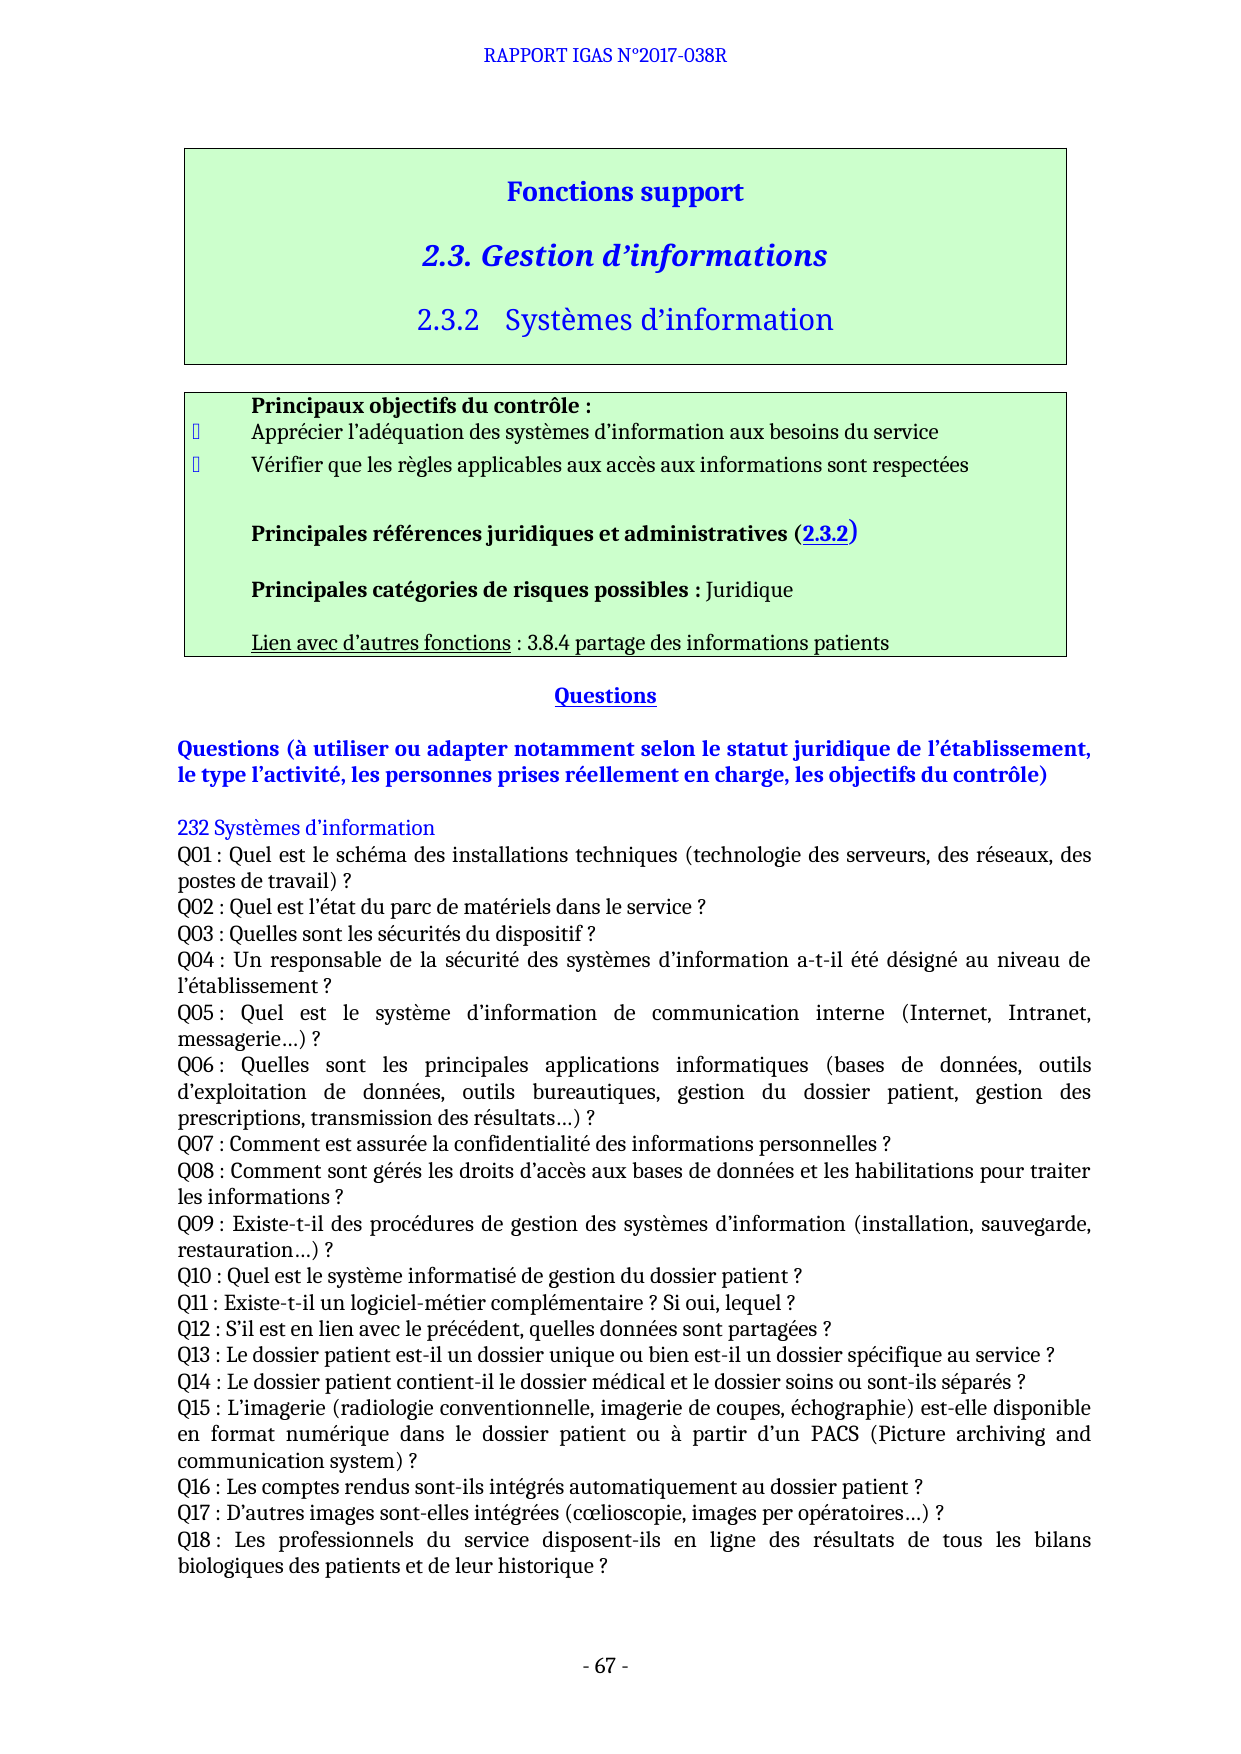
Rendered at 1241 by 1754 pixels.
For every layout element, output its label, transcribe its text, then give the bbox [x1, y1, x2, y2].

text Q09 : Existe-t-il des procédures de gestion des systèmes d’information (installation, sauvegarde, restauration…) ? [177, 1210, 1093, 1263]
text Q15 : L’imagerie (radiologie conventionnelle, imagerie de coupes, échographie) est-elle disponible en format numérique dans le dossier patient ou à partir d’un PACS (Picture archiving and communication system) ? [177, 1395, 1093, 1474]
text Q14 : Le dossier patient contient-il le dossier médical et le dossier soins ou sont-ils séparés ? [177, 1368, 1093, 1395]
text Q02 : Quel est l’état du parc de matériels dans le service ? [177, 894, 1093, 920]
text Q08 : Comment sont gérés les droits d’accès aux bases de données et les habilitations pour traiter les informations ? [177, 1158, 1093, 1210]
text Q17 : D’autres images sont-elles intégrées (cœlioscopie, images per opératoires…) ? [177, 1500, 1093, 1527]
text Q13 : Le dossier patient est-il un dossier unique ou bien est-il un dossier spécifique au service ? [177, 1342, 1093, 1368]
text Q12 : S’il est en lien avec le précédent, quelles données sont partagées ? [177, 1316, 1093, 1342]
text Q07 : Comment est assurée la confidentialité des informations personnelles ? [177, 1131, 1093, 1158]
text Q03 : Quelles sont les sécurités du dispositif ? [177, 920, 1093, 947]
text Q16 : Les comptes rendus sont-ils intégrés automatiquement au dossier patient ? [177, 1474, 1093, 1500]
text Q11 : Existe-t-il un logiciel-métier complémentaire ? Si oui, lequel ? [177, 1289, 1093, 1316]
text Q10 : Quel est le système informatisé de gestion du dossier patient ? [177, 1263, 1093, 1289]
text Q04 : Un responsable de la sécurité des systèmes d’information a-t-il été désigné au niveau de l’établissement ? [177, 947, 1093, 999]
text Q05 : Quel est le système d’information de communication interne (Internet, Intranet, messagerie…) ? [177, 999, 1093, 1052]
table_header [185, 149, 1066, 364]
text Q18 : Les professionnels du service disposent-ils en ligne des résultats de tous les bilans biologiques des patients et de leur historique ? [177, 1527, 1093, 1579]
text Questions [118, 683, 1093, 709]
text Q06 : Quelles sont les principales applications informatiques (bases de données, outils d’exploitation de données, outils bureautiques, gestion du dossier patient, gestion des prescriptions, transmission des résultats…) ? [177, 1052, 1093, 1131]
text 232 Systèmes d’information [177, 815, 1093, 841]
text Questions (à utiliser ou adapter notamment selon le statut juridique de l’établissement, le type l’activité, les personnes prises réellement en charge, les objectifs du contrôle) [177, 736, 1093, 789]
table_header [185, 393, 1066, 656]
text Q01 : Quel est le schéma des installations techniques (technologie des serveurs, des réseaux, des postes de travail) ? [177, 841, 1093, 894]
